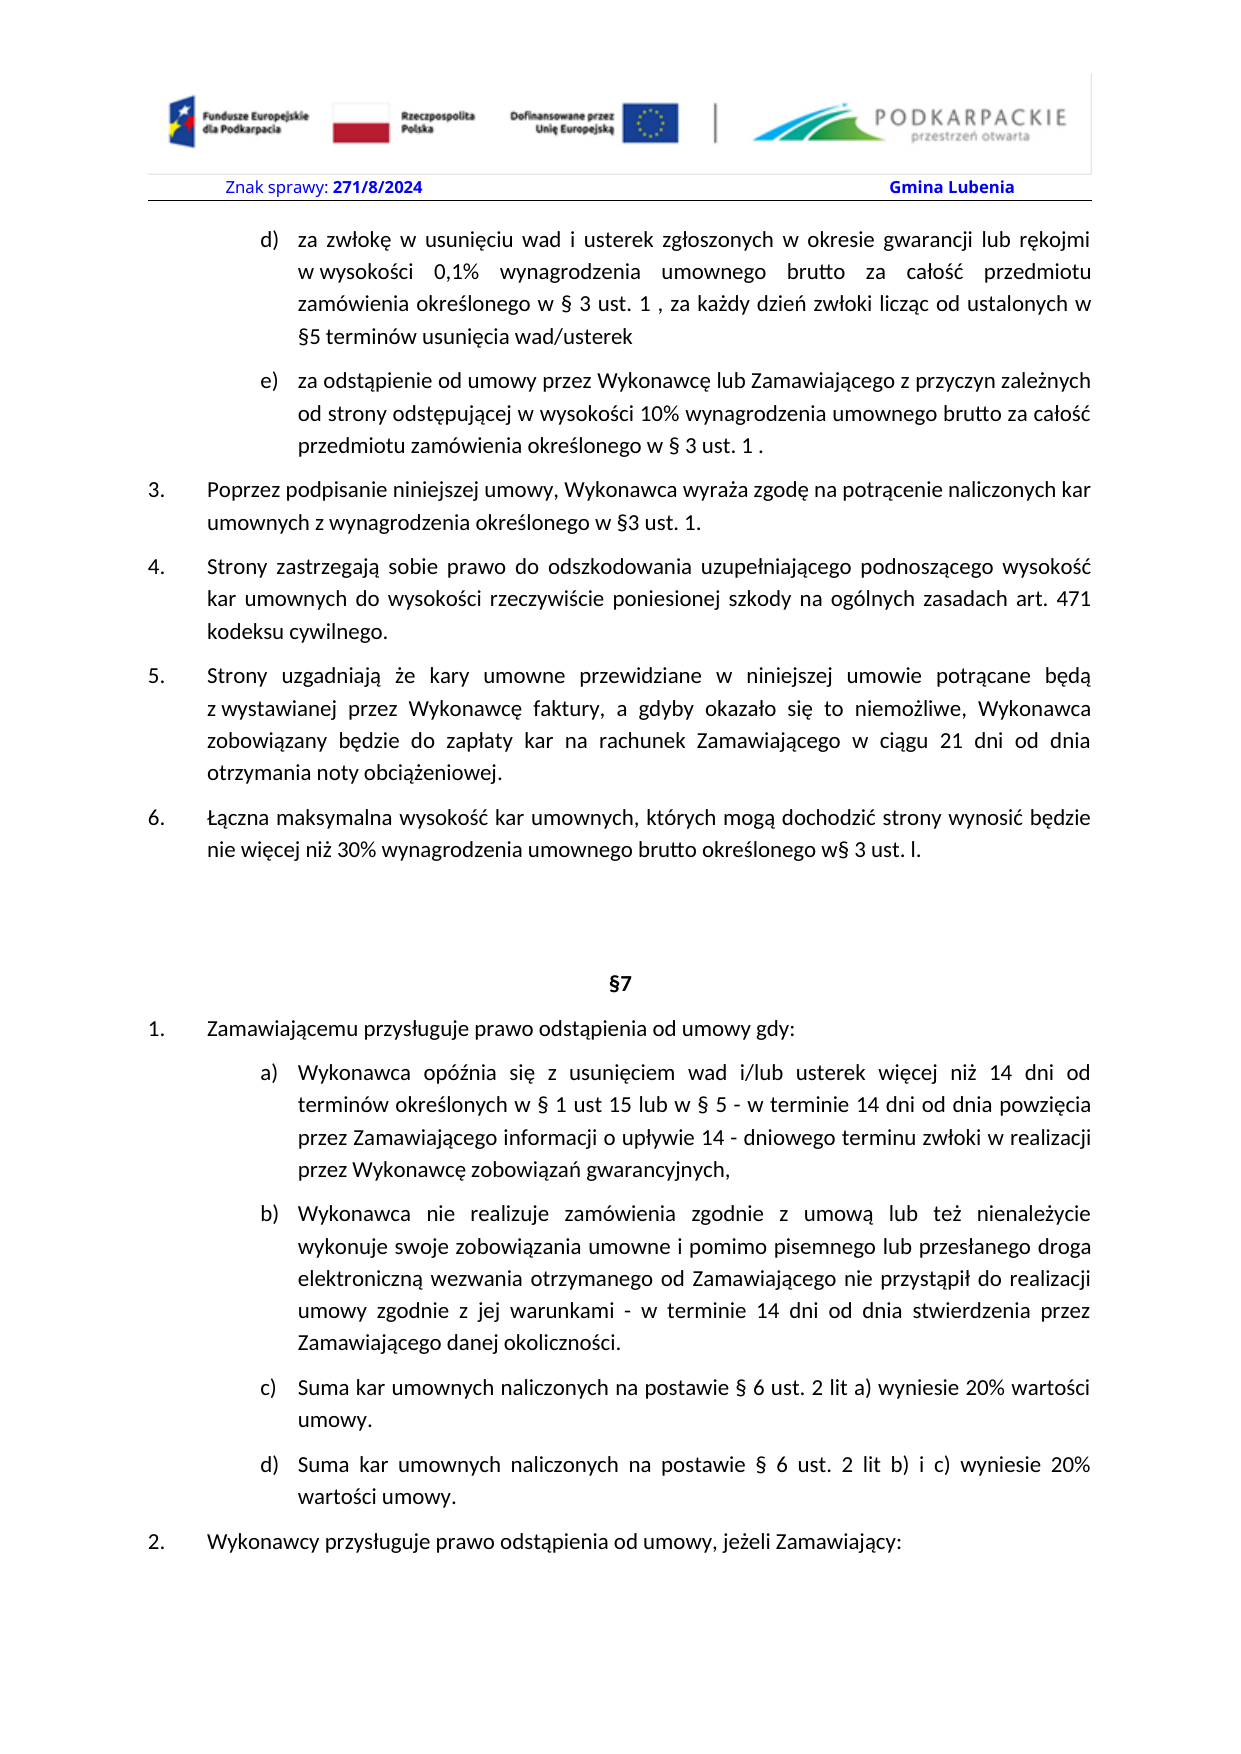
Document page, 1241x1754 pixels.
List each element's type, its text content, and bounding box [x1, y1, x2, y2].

picture [147, 73, 1093, 176]
list Wykonawca opóźnia się z usunięciem wad i/lub usterek więcej niż 14 dni od terminów określonych w § 1 ust 15 lub w § 5 - w terminie 14 dni od dnia powzięcia przez Zamawiającego informacji o upływie 14 - dniowego terminu zwłoki w realizacji przez Wykonawcę zobowiązań gwarancyjnych, [260, 1058, 1092, 1183]
list Łączna maksymalna wysokość kar umownych, których mogą dochodzić strony wynosić będzie nie więcej niż 30% wynagrodzenia umownego brutto określonego w§ 3 ust. l. [148, 803, 1092, 863]
list Wykonawcy przysługuje prawo odstąpienia od umowy, jeżeli Zamawiający: [148, 1527, 1092, 1555]
text §7 [148, 969, 1092, 997]
list za odstąpienie od umowy przez Wykonawcę lub Zamawiającego z przyczyn zależnych od strony odstępującej w wysokości 10% wynagrodzenia umownego brutto za całość przedmiotu zamówienia określonego w § 3 ust. 1 . [260, 366, 1092, 459]
list Zamawiającemu przysługuje prawo odstąpienia od umowy gdy: [148, 1014, 1092, 1042]
list Suma kar umownych naliczonych na postawie § 6 ust. 2 lit b) i c) wyniesie 20% wartości umowy. [260, 1450, 1092, 1510]
list za zwłokę w usunięciu wad i usterek zgłoszonych w okresie gwarancji lub rękojmi w wysokości 0,1% wynagrodzenia umownego brutto za całość przedmiotu zamówienia określonego w § 3 ust. 1 , za każdy dzień zwłoki licząc od ustalonych w §5 terminów usunięcia wad/usterek [260, 225, 1092, 350]
list Suma kar umownych naliczonych na postawie § 6 ust. 2 lit a) wyniesie 20% wartości umowy. [260, 1373, 1092, 1433]
list Strony uzgadniają że kary umowne przewidziane w niniejszej umowie potrącane będą z wystawianej przez Wykonawcę faktury, a gdyby okazało się to niemożliwe, Wykonawca zobowiązany będzie do zapłaty kar na rachunek Zamawiającego w ciągu 21 dni od dnia otrzymania noty obciążeniowej. [148, 661, 1092, 786]
list Strony zastrzegają sobie prawo do odszkodowania uzupełniającego podnoszącego wysokość kar umownych do wysokości rzeczywiście poniesionej szkody na ogólnych zasadach art. 471 kodeksu cywilnego. [148, 552, 1092, 645]
list Poprzez podpisanie niniejszej umowy, Wykonawca wyraża zgodę na potrącenie naliczonych kar umownych z wynagrodzenia określonego w §3 ust. 1. [148, 476, 1092, 536]
list Wykonawca nie realizuje zamówienia zgodnie z umową lub też nienależycie wykonuje swoje zobowiązania umowne i pomimo pisemnego lub przesłanego droga elektroniczną wezwania otrzymanego od Zamawiającego nie przystąpił do realizacji umowy zgodnie z jej warunkami - w terminie 14 dni od dnia stwierdzenia przez Zamawiającego danej okoliczności. [260, 1199, 1092, 1356]
